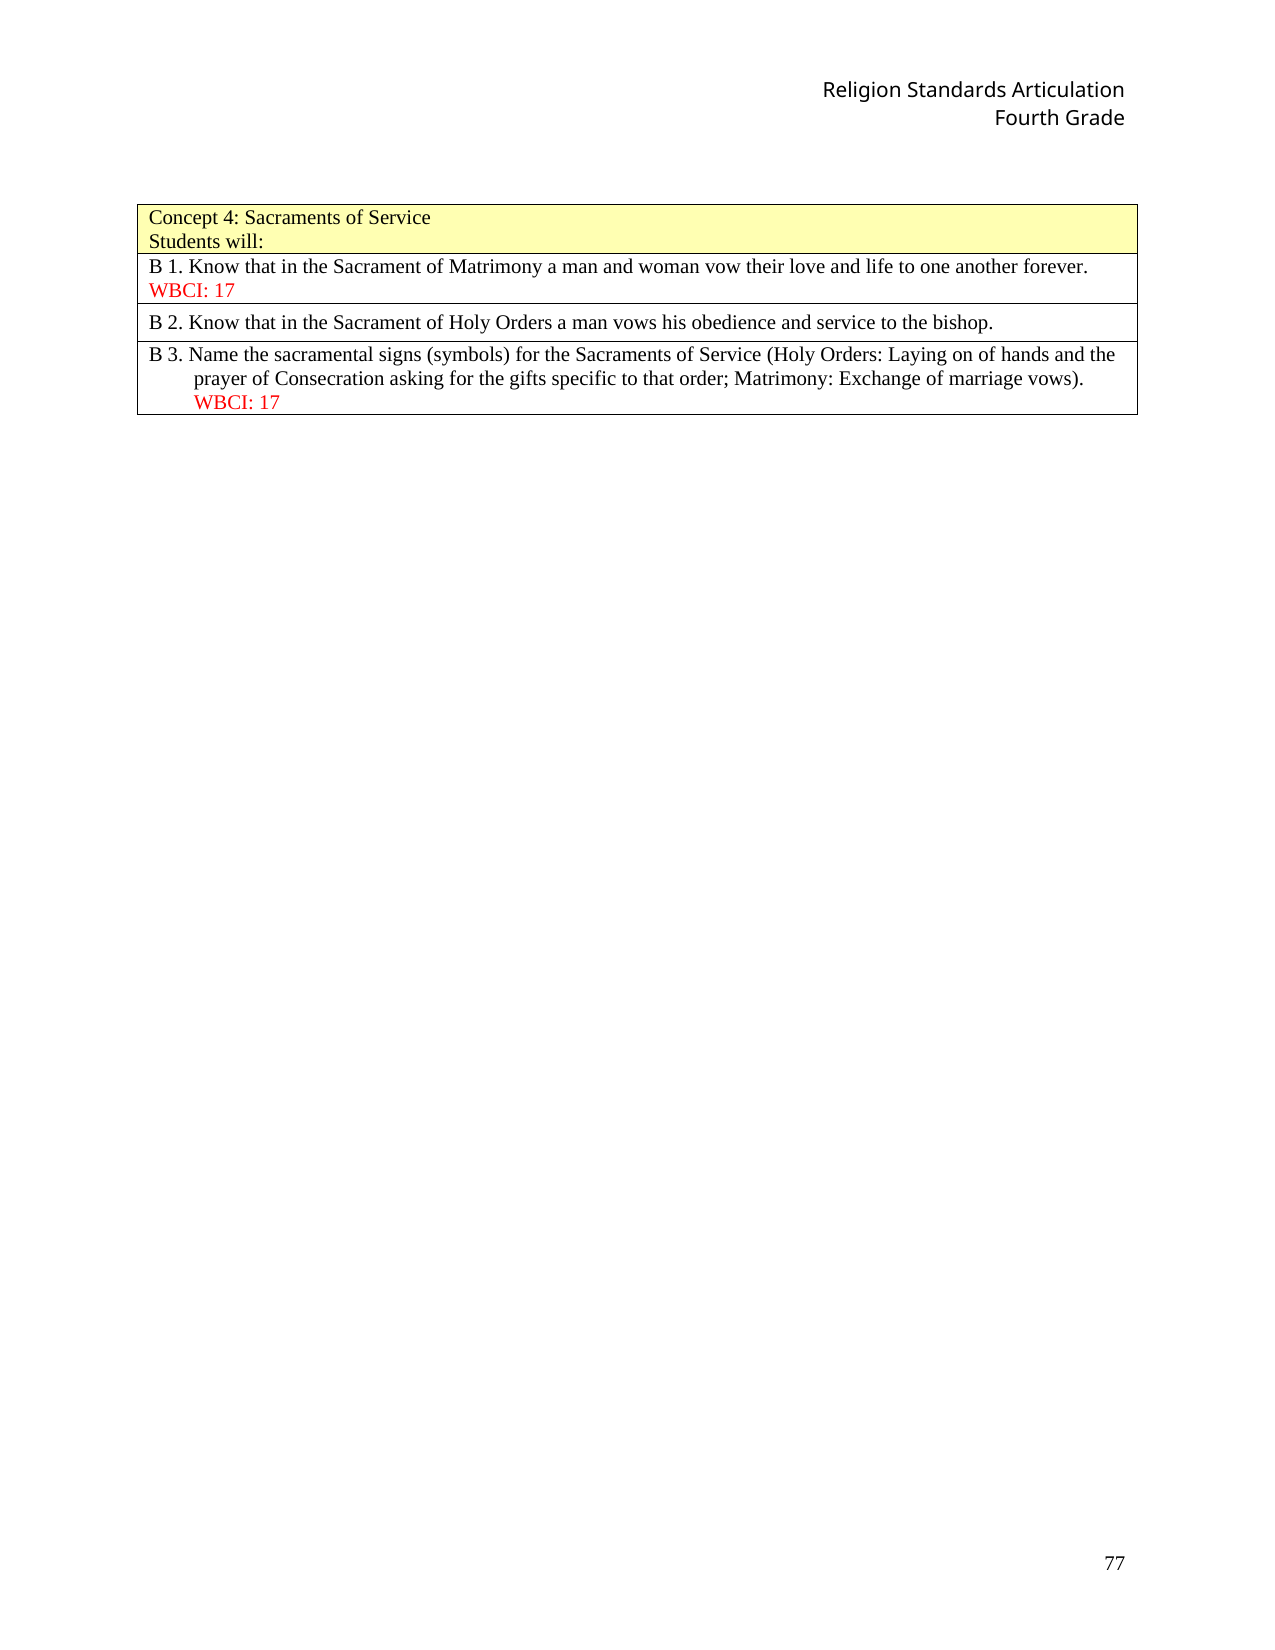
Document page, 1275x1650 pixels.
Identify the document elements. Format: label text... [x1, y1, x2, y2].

table_cell B 1. Know that in the Sacrament of Matrimony a man and woman vow their love and life to one another forever. WBCI: 17 [138, 254, 1137, 302]
table_header Concept 4: Sacraments of Service Students will: [138, 205, 1137, 253]
table_cell B 3. Name the sacramental signs (symbols) for the Sacraments of Service (Holy Orders: Laying on of hands and the prayer of Consecration asking for the gifts specific to that order; Matrimony: Exchange of marriage vows). WBCI: 17 [138, 342, 1137, 414]
table_cell B 2. Know that in the Sacrament of Holy Orders a man vows his obedience and service to the bishop. [138, 304, 1137, 341]
